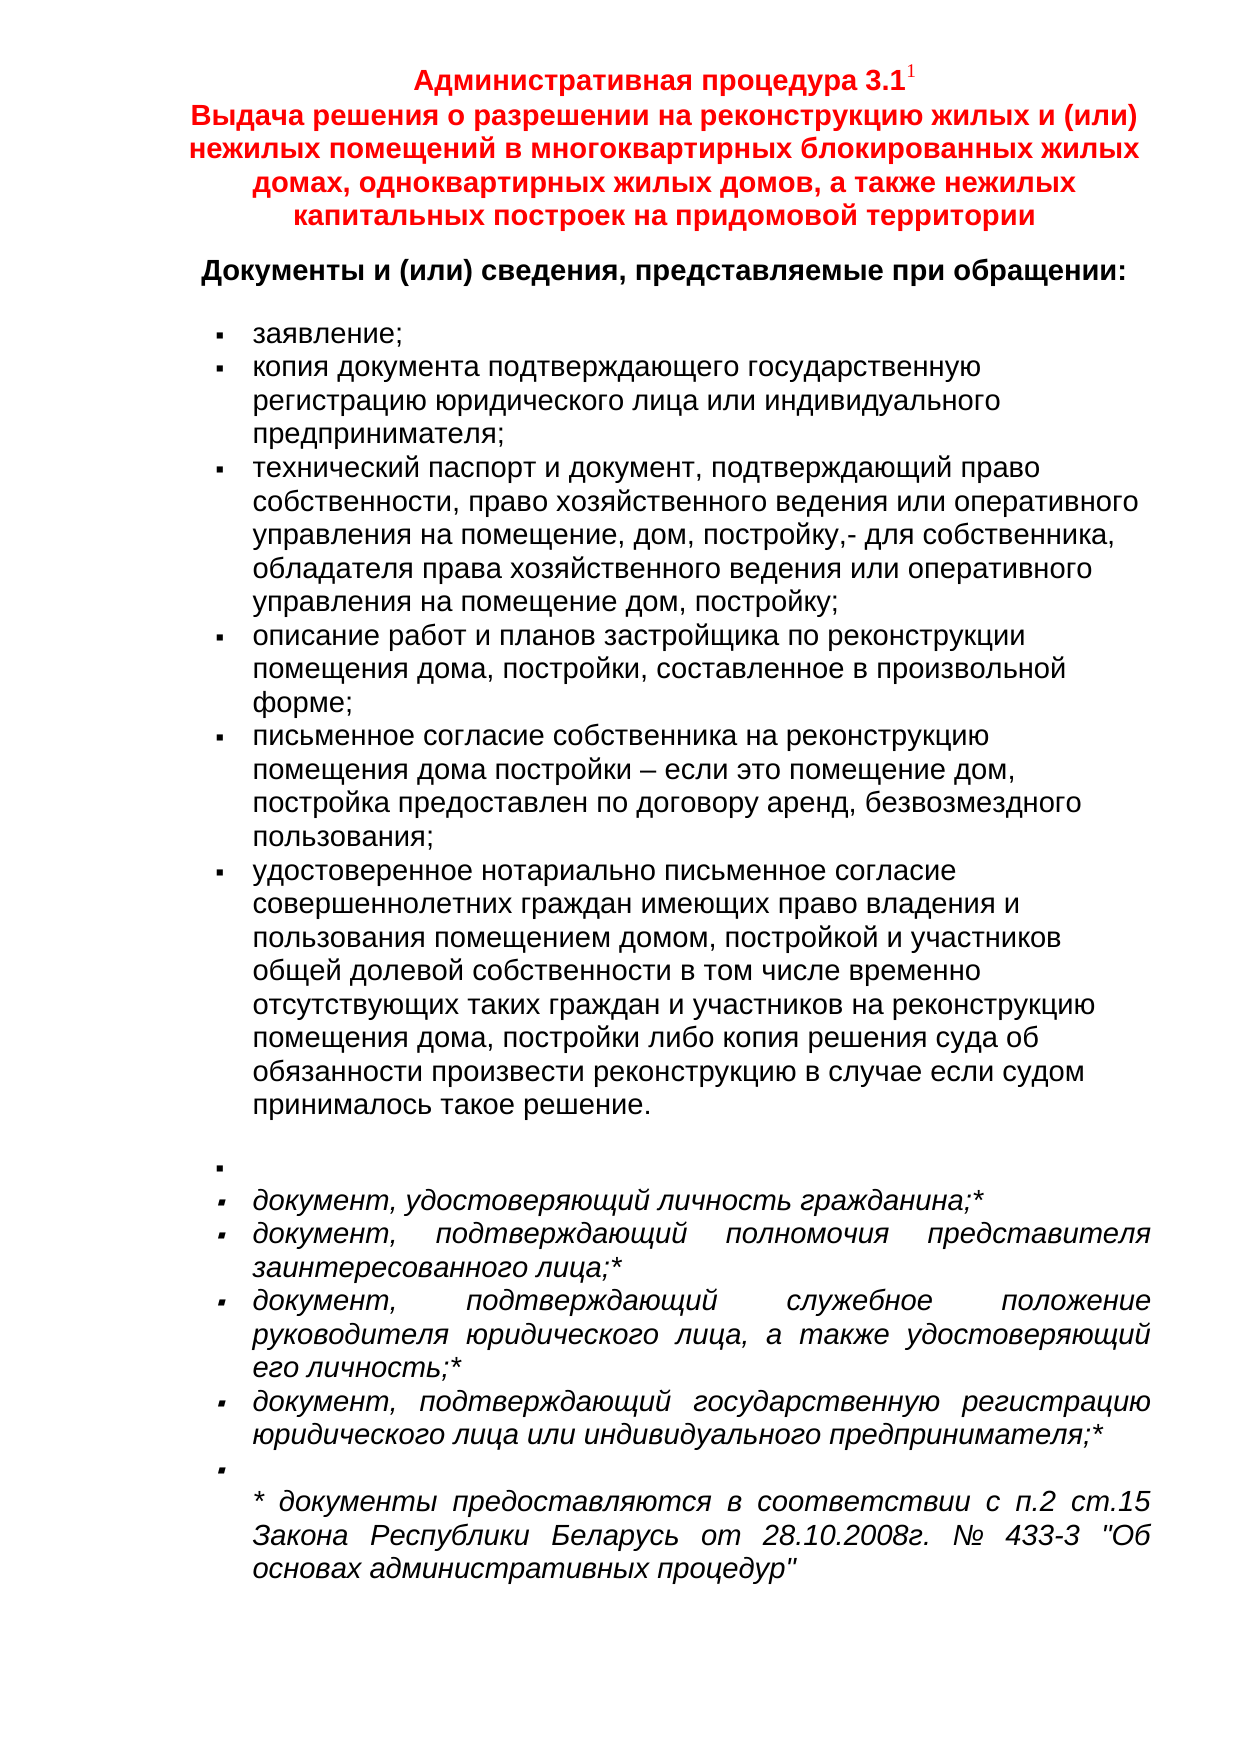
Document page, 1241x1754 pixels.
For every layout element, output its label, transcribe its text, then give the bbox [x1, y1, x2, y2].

list документ, подтверждающий служебное положение руководителя юридического лица, а также удостоверяющий его личность;* [215, 1283, 1152, 1384]
list заявление; [215, 316, 1152, 349]
list * документы предоставляются в соответствии с п.2 ст.15 Закона Республики Беларусь от 28.10.2008г. № 433-3 "Об основах административных процедур" [215, 1451, 1152, 1585]
text Выдача решения о разрешении на реконструкцию жилых и (или) нежилых помещений в многоквартирных блокированных жилых домах, одноквартирных жилых домов, а также нежилых капитальных построек на придомовой территории Документы и (или) сведения, представляемые при обращении: [177, 97, 1152, 287]
list описание работ и планов застройщика по реконструкции помещения дома, постройки, составленное в произвольной форме; [215, 618, 1152, 718]
list документ, подтверждающий государственную регистрацию юридического лица или индивидуального предпринимателя;* [215, 1384, 1152, 1451]
list удостоверенное нотариально письменное согласие совершеннолетних граждан имеющих право владения и пользования помещением домом, постройкой и участников общей долевой собственности в том числе временно отсутствующих таких граждан и участников на реконструкцию помещения дома, постройки либо копия решения суда об обязанности произвести реконструкцию в случае если судом принималось такое решение. [215, 853, 1152, 1149]
text Административная процедура 3.11 [177, 59, 1152, 97]
list технический паспорт и документ, подтверждающий право собственности, право хозяйственного ведения или оперативного управления на помещение, дом, постройку,- для собственника, обладателя права хозяйственного ведения или оперативного управления на помещение дом, постройку; [215, 450, 1152, 618]
list письменное согласие собственника на реконструкцию помещения дома постройки – если это помещение дом, постройка предоставлен по договору аренд, безвозмездного пользования; [215, 718, 1152, 853]
list копия документа подтверждающего государственную регистрацию юридического лица или индивидуального предпринимателя; [215, 349, 1152, 450]
list документ, удостоверяющий личность гражданина;* [215, 1182, 1152, 1216]
list документ, подтверждающий полномочия представителя заинтересованного лица;* [215, 1216, 1152, 1283]
